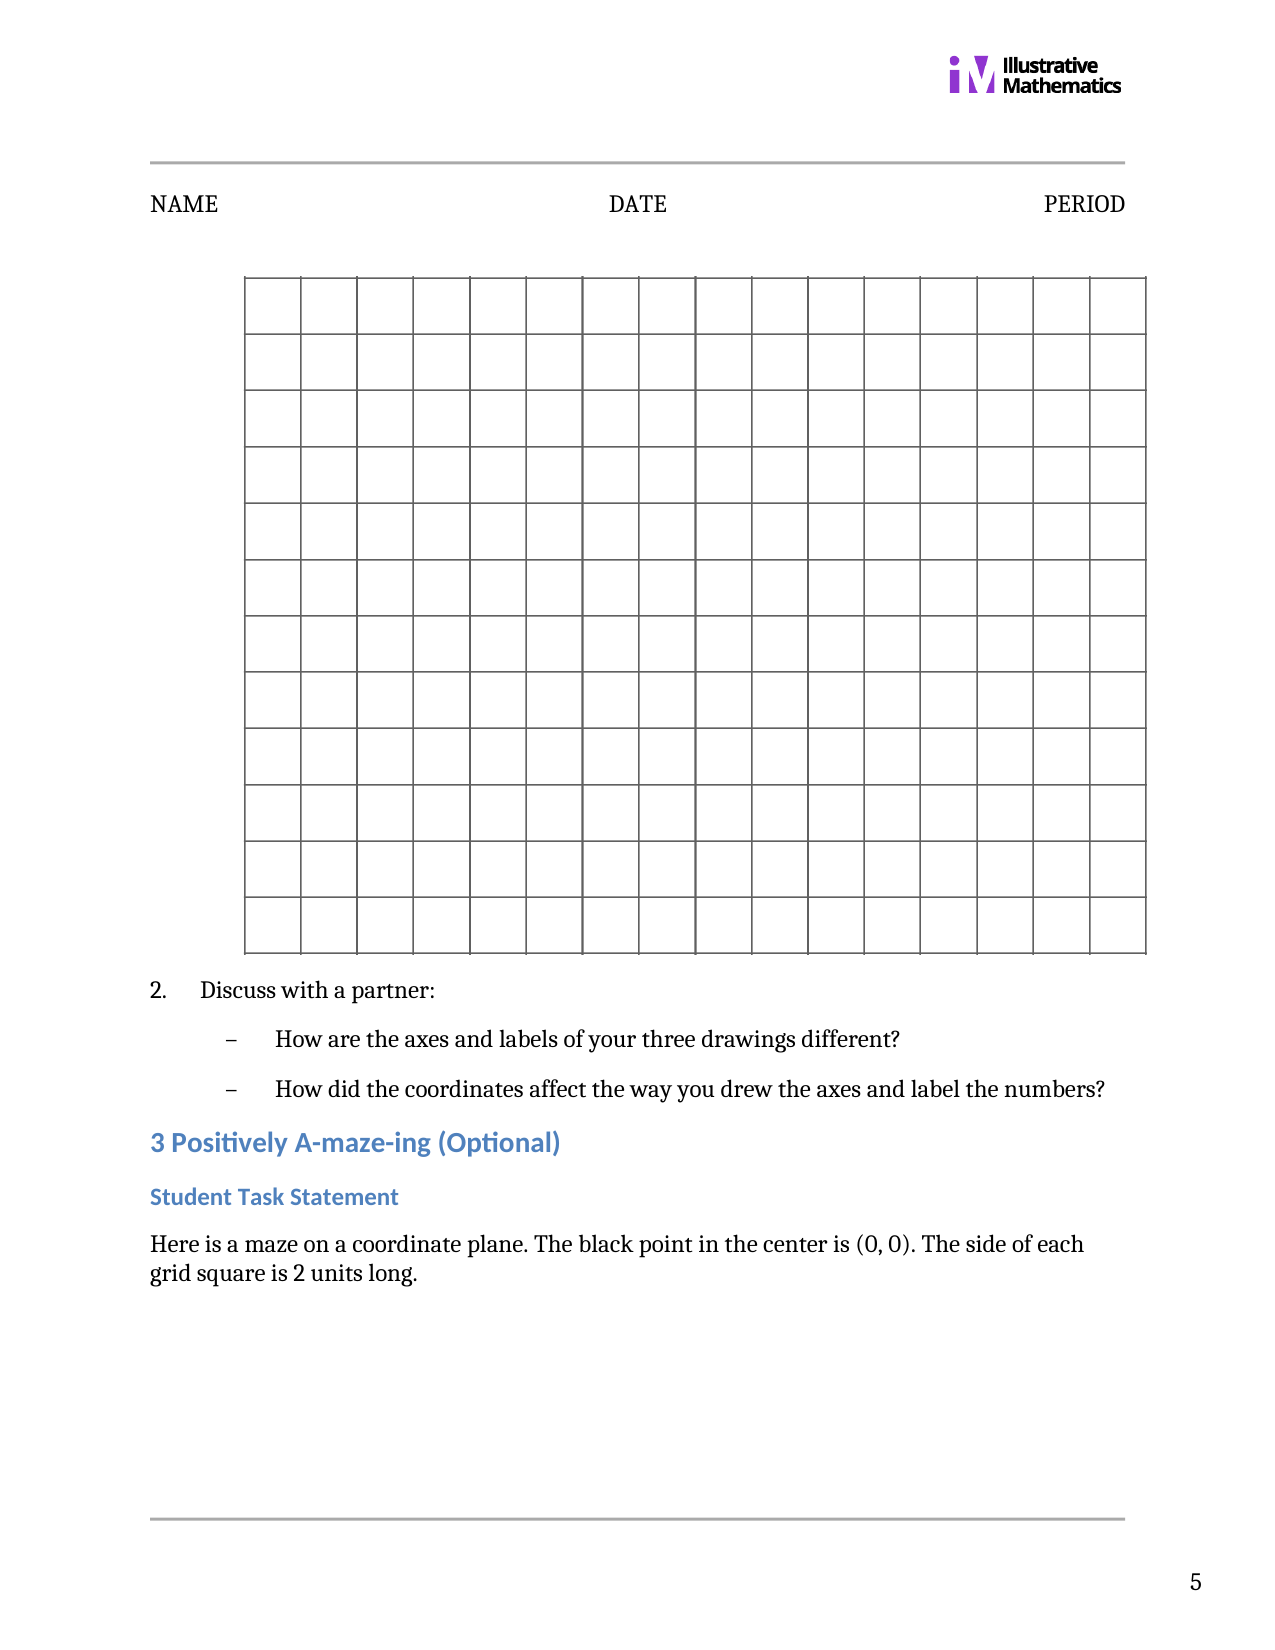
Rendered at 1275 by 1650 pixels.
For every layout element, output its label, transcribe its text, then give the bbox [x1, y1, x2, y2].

subtitle Student Task Statement [150, 1181, 1125, 1212]
list How did the coordinates affect the way you drew the axes and label the numbers? [225, 1075, 1125, 1104]
picture [243, 276, 1147, 955]
picture [949, 55, 1121, 93]
text Here is a maze on a coordinate plane. The black point in the center is (0, 0). The side of each grid square is 2 units long. [150, 1230, 1125, 1288]
list Discuss with a partner: [150, 976, 1125, 1004]
list How are the axes and labels of your three drawings different? [225, 1025, 1125, 1054]
subtitle 3 Positively A-maze-ing (Optional) [150, 1124, 1125, 1160]
